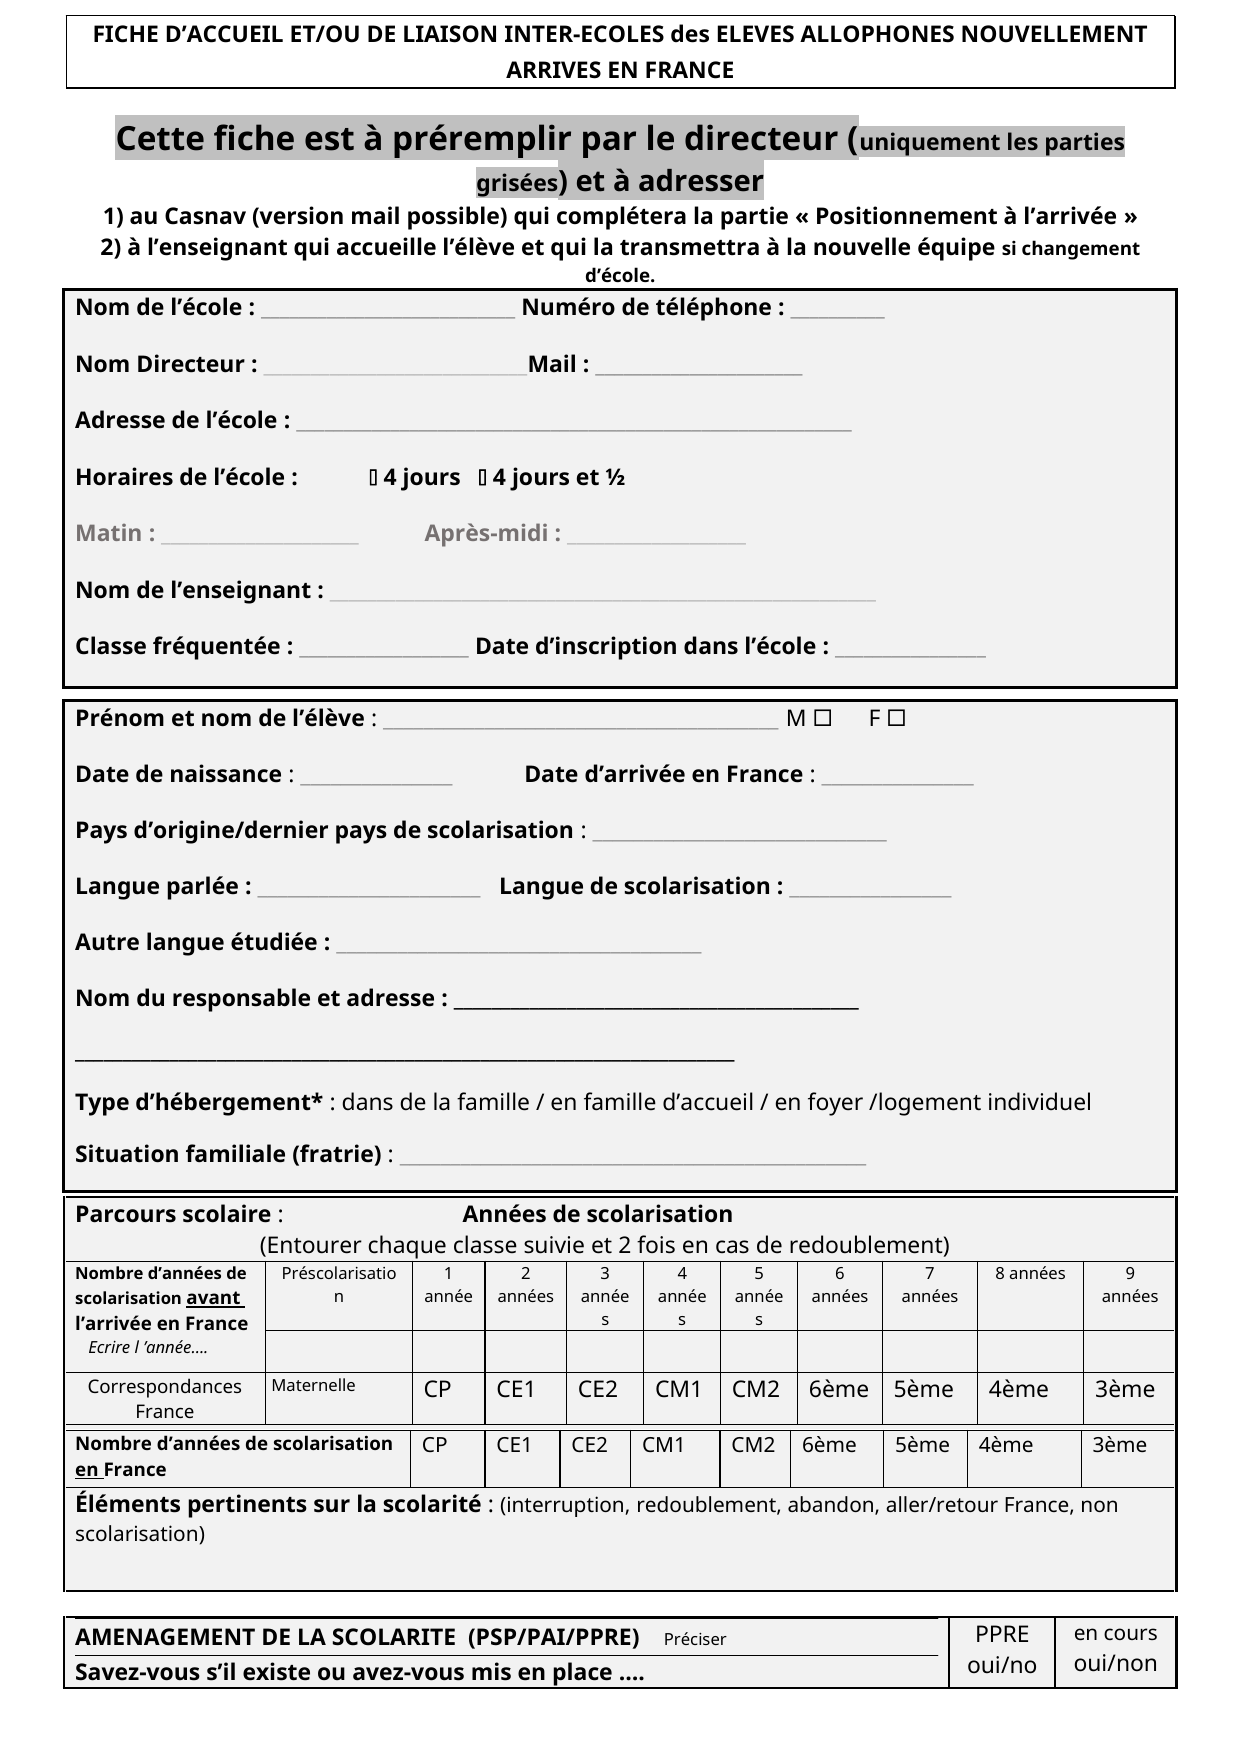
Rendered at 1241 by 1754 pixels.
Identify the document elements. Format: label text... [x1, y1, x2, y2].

table_cell 5ème [884, 1431, 967, 1487]
table_cell CM2 [721, 1373, 797, 1424]
table_cell CP [413, 1373, 484, 1424]
table_cell 6 années [798, 1262, 882, 1330]
table_cell [64, 689, 1176, 699]
table_cell [486, 1331, 566, 1372]
table_cell Prénom et nom de l’élève : _______________________________________ M F [65, 702, 1175, 758]
table_cell Pays d’origine/dernier pays de scolarisation : _____________________________ [65, 814, 1175, 870]
table_cell CE1 [486, 1431, 559, 1487]
table_cell CM2 [721, 1431, 790, 1487]
table_cell [413, 1331, 484, 1372]
table_cell CE1 [486, 1373, 566, 1424]
table_cell [978, 1331, 1083, 1372]
text 1) au Casnav (version mail possible) qui complétera la partie « Positionnement à l’arrivée » [75, 200, 1165, 231]
table_cell CM1 [631, 1431, 719, 1487]
table_cell Adresse de l’école : ___________________________________________________________ Horaires de l’école : 4 jours 4 jours et ½ Matin : _____________________ Après-midi : ___________________ Nom de l’enseignant : __________________________________________________________ [65, 404, 1175, 630]
table_cell 5 années [721, 1262, 797, 1330]
table_cell en cours oui/non [1056, 1616, 1175, 1687]
table_cell 4 années [644, 1262, 720, 1330]
table_cell 4ème [978, 1373, 1083, 1424]
table_cell 9 années [1084, 1261, 1175, 1330]
table_cell [721, 1331, 797, 1372]
table_cell 2 années [486, 1262, 566, 1330]
table_cell [567, 1331, 643, 1372]
table_cell CM1 [644, 1373, 720, 1424]
table_cell Autre langue étudiée : ____________________________________ [65, 926, 1175, 982]
table_cell CP [411, 1431, 484, 1487]
text Cette fiche est à préremplir par le directeur (uniquement les parties grisées) et à adresser [75, 115, 558, 200]
text Cette fiche est à préremplir par le directeur (uniquement les parties grisées) et à adresser [764, 115, 1165, 200]
table_cell 4ème [968, 1431, 1081, 1487]
table_cell [798, 1331, 882, 1372]
table_cell Éléments pertinents sur la scolarité : (interruption, redoublement, abandon, aller/retour France, non scolarisation) [65, 1487, 1175, 1590]
text FICHE D’ACCUEIL ET/OU DE LIAISON INTER-ECOLES des ELEVES ALLOPHONES NOUVELLEMENT ARRIVES EN FRANCE [67, 16, 1174, 87]
table_cell Classe fréquentée : __________________ Date d’inscription dans l’école : ________________ [65, 630, 1175, 686]
table_cell [266, 1331, 412, 1372]
table_cell 7 années [883, 1262, 977, 1330]
table_cell [64, 1590, 1176, 1616]
text 2) à l’enseignant qui accueille l’élève et qui la transmettra à la nouvelle équipe si changement d’école. [75, 231, 1165, 288]
table_cell 5ème [883, 1373, 977, 1424]
table_cell Situation familiale (fratrie) : ______________________________________________ [65, 1138, 1175, 1190]
table_cell 3ème [1082, 1430, 1175, 1487]
table_cell 6ème [798, 1373, 882, 1424]
table_cell 8 années [978, 1262, 1083, 1330]
table_cell [1084, 1330, 1175, 1372]
table_cell 6ème [791, 1431, 883, 1487]
table_cell Parcours scolaire : Années de scolarisation (Entourer chaque classe suivie et 2 fois en cas de redoublement) [65, 1196, 1175, 1261]
table_cell 3ème [1084, 1372, 1175, 1424]
table_cell 1 année [413, 1262, 484, 1330]
table_cell Nombre d’années de scolarisation en France [65, 1431, 410, 1487]
table_cell Date de naissance : _______________ Date d’arrivée en France : _______________ [65, 758, 1175, 814]
table_cell CE2 [561, 1431, 630, 1487]
table_cell 3 années [567, 1262, 643, 1330]
table_cell Nom du responsable et adresse : ___________________________________________ ______________________________________________________________________ Type d’hébergement* : dans de la famille / en famille d’accueil / en foyer /logement individuel [65, 982, 1175, 1138]
table_cell [883, 1331, 977, 1372]
table_cell [65, 1424, 1175, 1429]
table_cell PPRE oui/non [950, 1618, 1054, 1687]
table_cell Correspondances France [65, 1373, 265, 1424]
table_header Nom de l’école : ___________________________ Numéro de téléphone : __________ Nom Directeur : ____________________________Mail : ______________________ [65, 291, 1175, 404]
table_cell Maternelle [266, 1373, 412, 1424]
table_cell Nombre d’années de scolarisation avant l’arrivée en France Ecrire l ’année…. [65, 1262, 265, 1372]
table_cell Préscolarisation [266, 1262, 412, 1330]
table_cell [644, 1331, 720, 1372]
table_cell Langue parlée : ______________________ Langue de scolarisation : ________________ [65, 870, 1175, 926]
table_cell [65, 1617, 948, 1687]
table_cell CE2 [567, 1373, 643, 1424]
